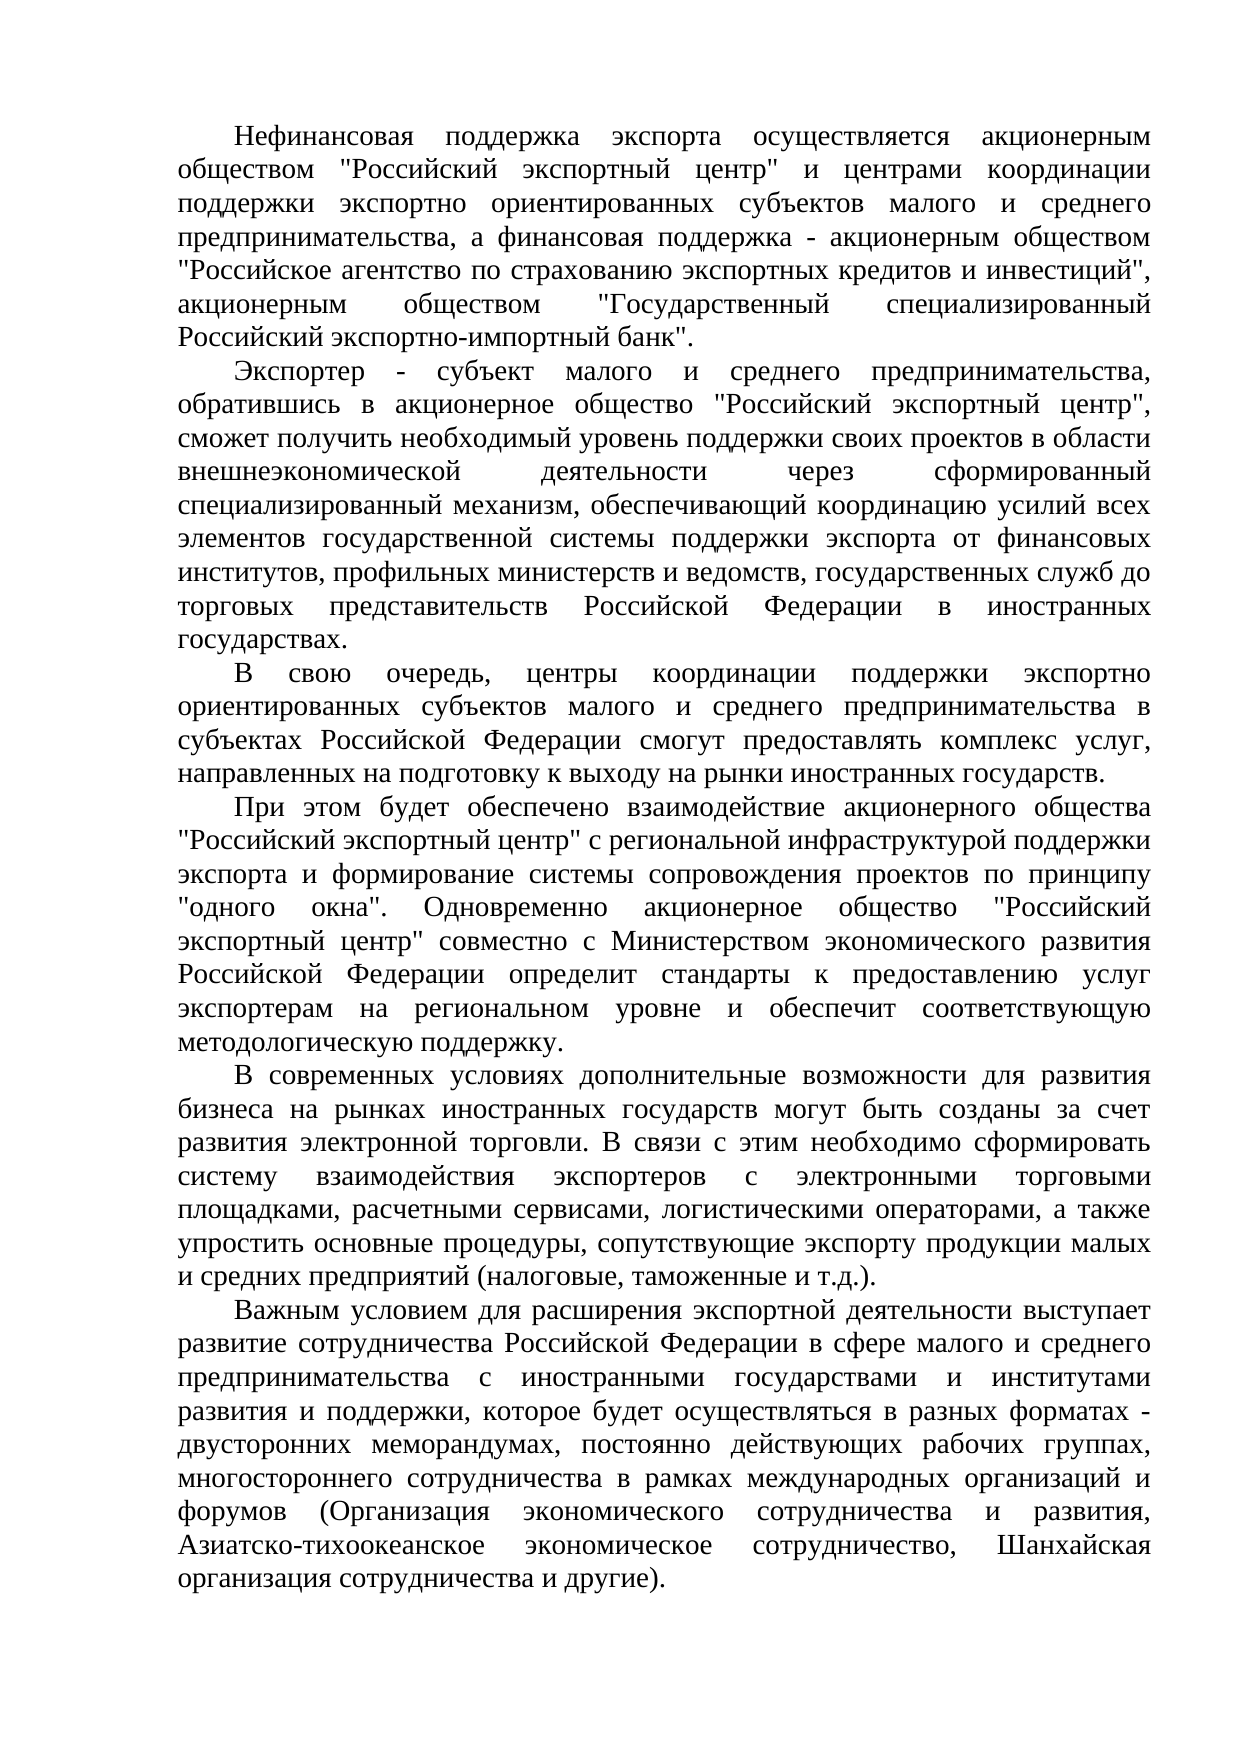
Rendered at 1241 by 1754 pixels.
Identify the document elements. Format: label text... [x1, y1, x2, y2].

text Важным условием для расширения экспортной деятельности выступает развитие сотрудничества Российской Федерации в сфере малого и среднего предпринимательства с иностранными государствами и институтами развития и поддержки, которое будет осуществляться в разных форматах - двусторонних меморандумах, постоянно действующих рабочих группах, многостороннего сотрудничества в рамках международных организаций и форумов (Организация экономического сотрудничества и развития, Азиатско-тихоокеанское экономическое сотрудничество, Шанхайская организация сотрудничества и другие). [177, 1292, 1152, 1594]
text В свою очередь, центры координации поддержки экспортно ориентированных субъектов малого и среднего предпринимательства в субъектах Российской Федерации смогут предоставлять комплекс услуг, направленных на подготовку к выходу на рынки иностранных государств. [177, 655, 1152, 789]
text Нефинансовая поддержка экспорта осуществляется акционерным обществом "Российский экспортный центр" и центрами координации поддержки экспортно ориентированных субъектов малого и среднего предпринимательства, а финансовая поддержка - акционерным обществом "Российское агентство по страхованию экспортных кредитов и инвестиций", акционерным обществом "Государственный специализированный Российский экспортно-импортный банк". [177, 118, 1152, 353]
text Экспортер - субъект малого и среднего предпринимательства, обратившись в акционерное общество "Российский экспортный центр", сможет получить необходимый уровень поддержки своих проектов в области внешнеэкономической деятельности через сформированный специализированный механизм, обеспечивающий координацию усилий всех элементов государственной системы поддержки экспорта от финансовых институтов, профильных министерств и ведомств, государственных служб до торговых представительств Российской Федерации в иностранных государствах. [177, 353, 1152, 655]
text В современных условиях дополнительные возможности для развития бизнеса на рынках иностранных государств могут быть созданы за счет развития электронной торговли. В связи с этим необходимо сформировать систему взаимодействия экспортеров с электронными торговыми площадками, расчетными сервисами, логистическими операторами, а также упростить основные процедуры, сопутствующие экспорту продукции малых и средних предприятий (налоговые, таможенные и т.д.). [177, 1057, 1152, 1292]
text При этом будет обеспечено взаимодействие акционерного общества "Российский экспортный центр" с региональной инфраструктурой поддержки экспорта и формирование системы сопровождения проектов по принципу "одного окна". Одновременно акционерное общество "Российский экспортный центр" совместно с Министерством экономического развития Российской Федерации определит стандарты к предоставлению услуг экспортерам на региональном уровне и обеспечит соответствующую методологическую поддержку. [177, 789, 1152, 1057]
